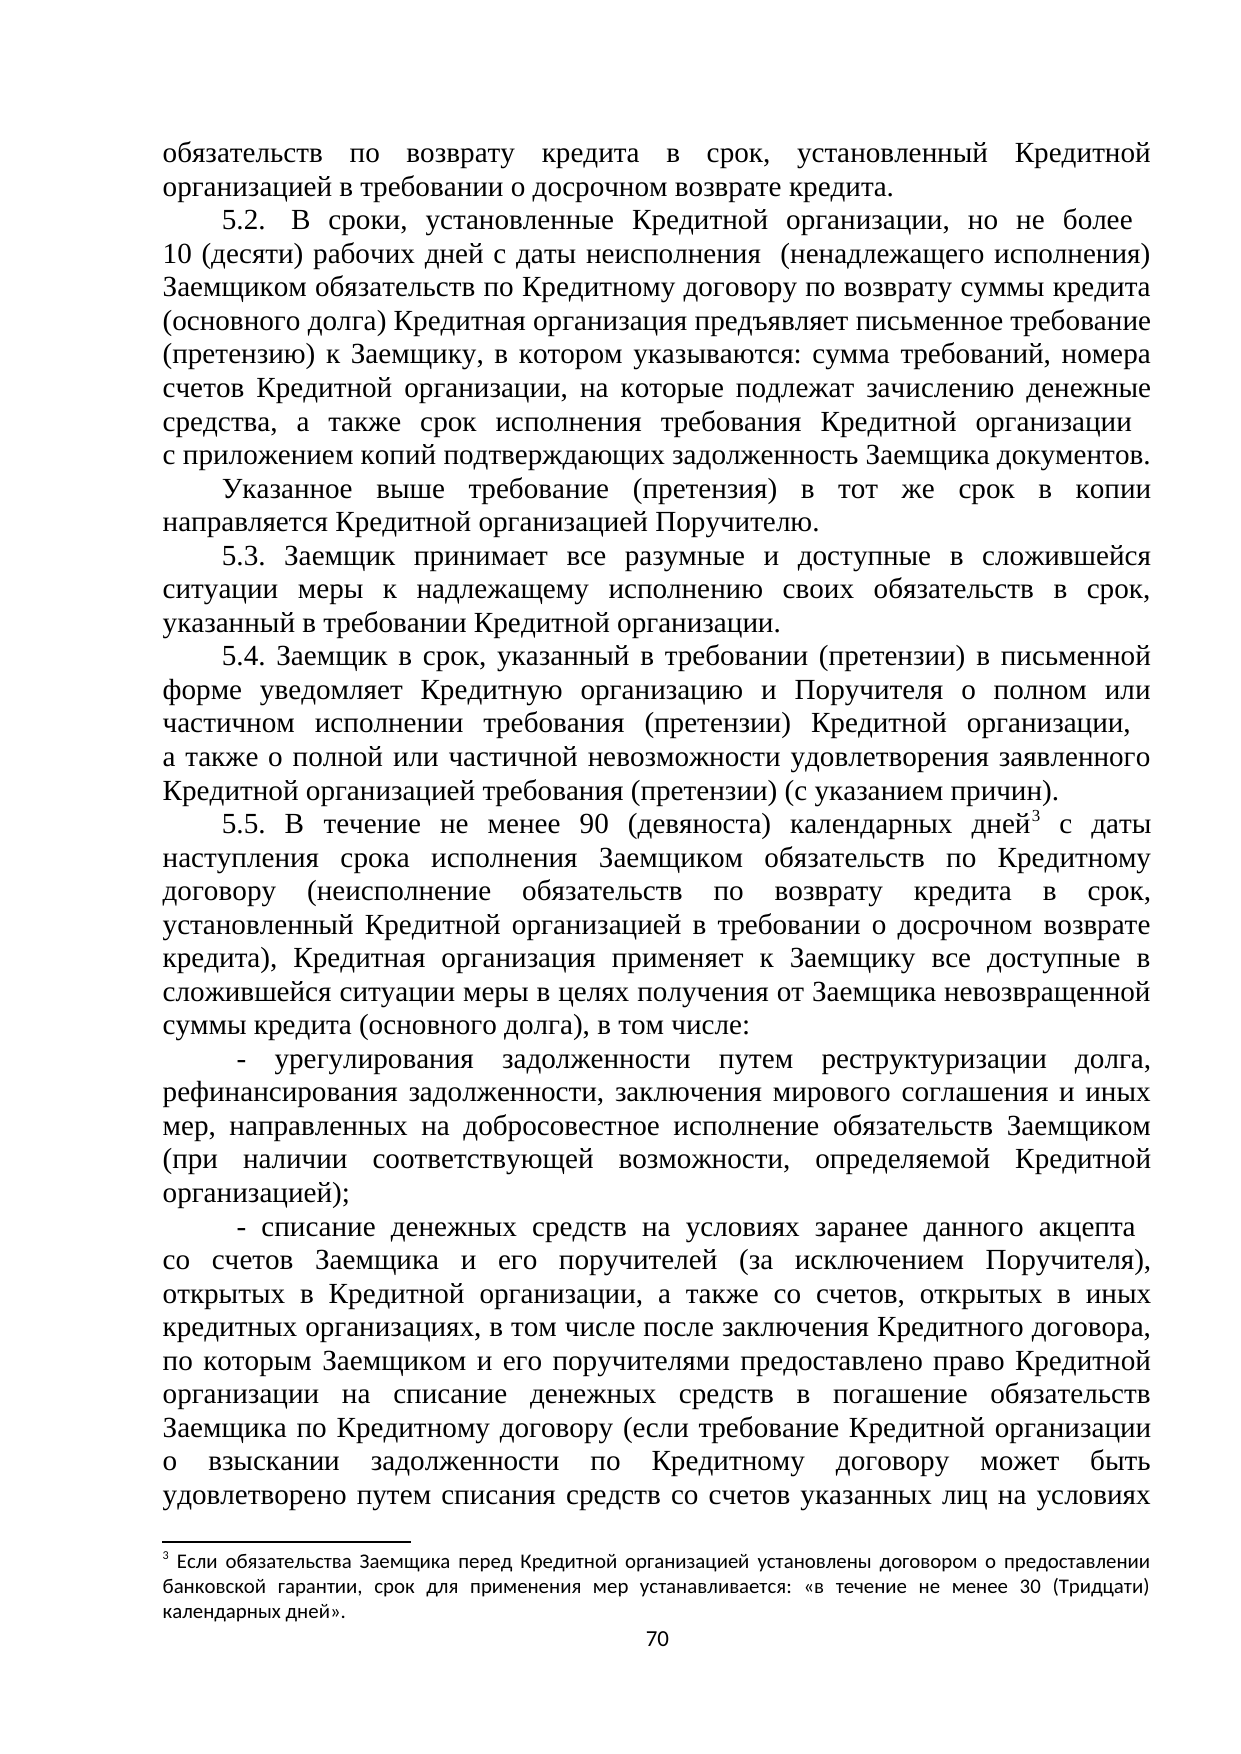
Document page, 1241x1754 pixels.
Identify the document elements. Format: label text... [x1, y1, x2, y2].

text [162, 135, 1152, 202]
text 5.2. В сроки, установленные Кредитной организации, но не более 10 (десяти) рабочих дней с даты неисполнения (ненадлежащего исполнения) Заемщиком обязательств по Кредитному договору по возврату суммы кредита (основного долга) Кредитная организация предъявляет письменное требование (претензию) к Заемщику, в котором указываются: сумма требований, номера счетов Кредитной организации, на которые подлежат зачислению денежные средства, а также срок исполнения требования Кредитной организации с приложением копий подтверждающих задолженность Заемщика документов. [162, 202, 1152, 471]
text 5.5. В течение не менее 90 (девяноста) календарных дней с даты наступления срока исполнения Заемщиком обязательств по Кредитному договору (неисполнение обязательств по возврату кредита в срок, установленный Кредитной организацией в требовании о досрочном возврате кредита), Кредитная организация применяет к Заемщику все доступные в сложившейся ситуации меры в целях получения от Заемщика невозвращенной суммы кредита (основного долга), в том числе: [162, 806, 1152, 1041]
text 5.4. Заемщик в срок, указанный в требовании (претензии) в письменной форме уведомляет Кредитную организацию и Поручителя о полном или частичном исполнении требования (претензии) Кредитной организации, а также о полной или частичной невозможности удовлетворения заявленного Кредитной организацией требования (претензии) (с указанием причин). [162, 638, 1152, 806]
text Указанное выше требование (претензия) в тот же срок в копии направляется Кредитной организацией Поручителю. [162, 471, 1152, 538]
text 5.3. Заемщик принимает все разумные и доступные в сложившейся ситуации меры к надлежащему исполнению своих обязательств в срок, указанный в требовании Кредитной организации. [162, 538, 1152, 638]
text - урегулирования задолженности путем реструктуризации долга, рефинансирования задолженности, заключения мирового соглашения и иных мер, направленных на добросовестное исполнение обязательств Заемщиком (при наличии соответствующей возможности, определяемой Кредитной организацией); [162, 1041, 1152, 1209]
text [162, 1209, 1152, 1511]
